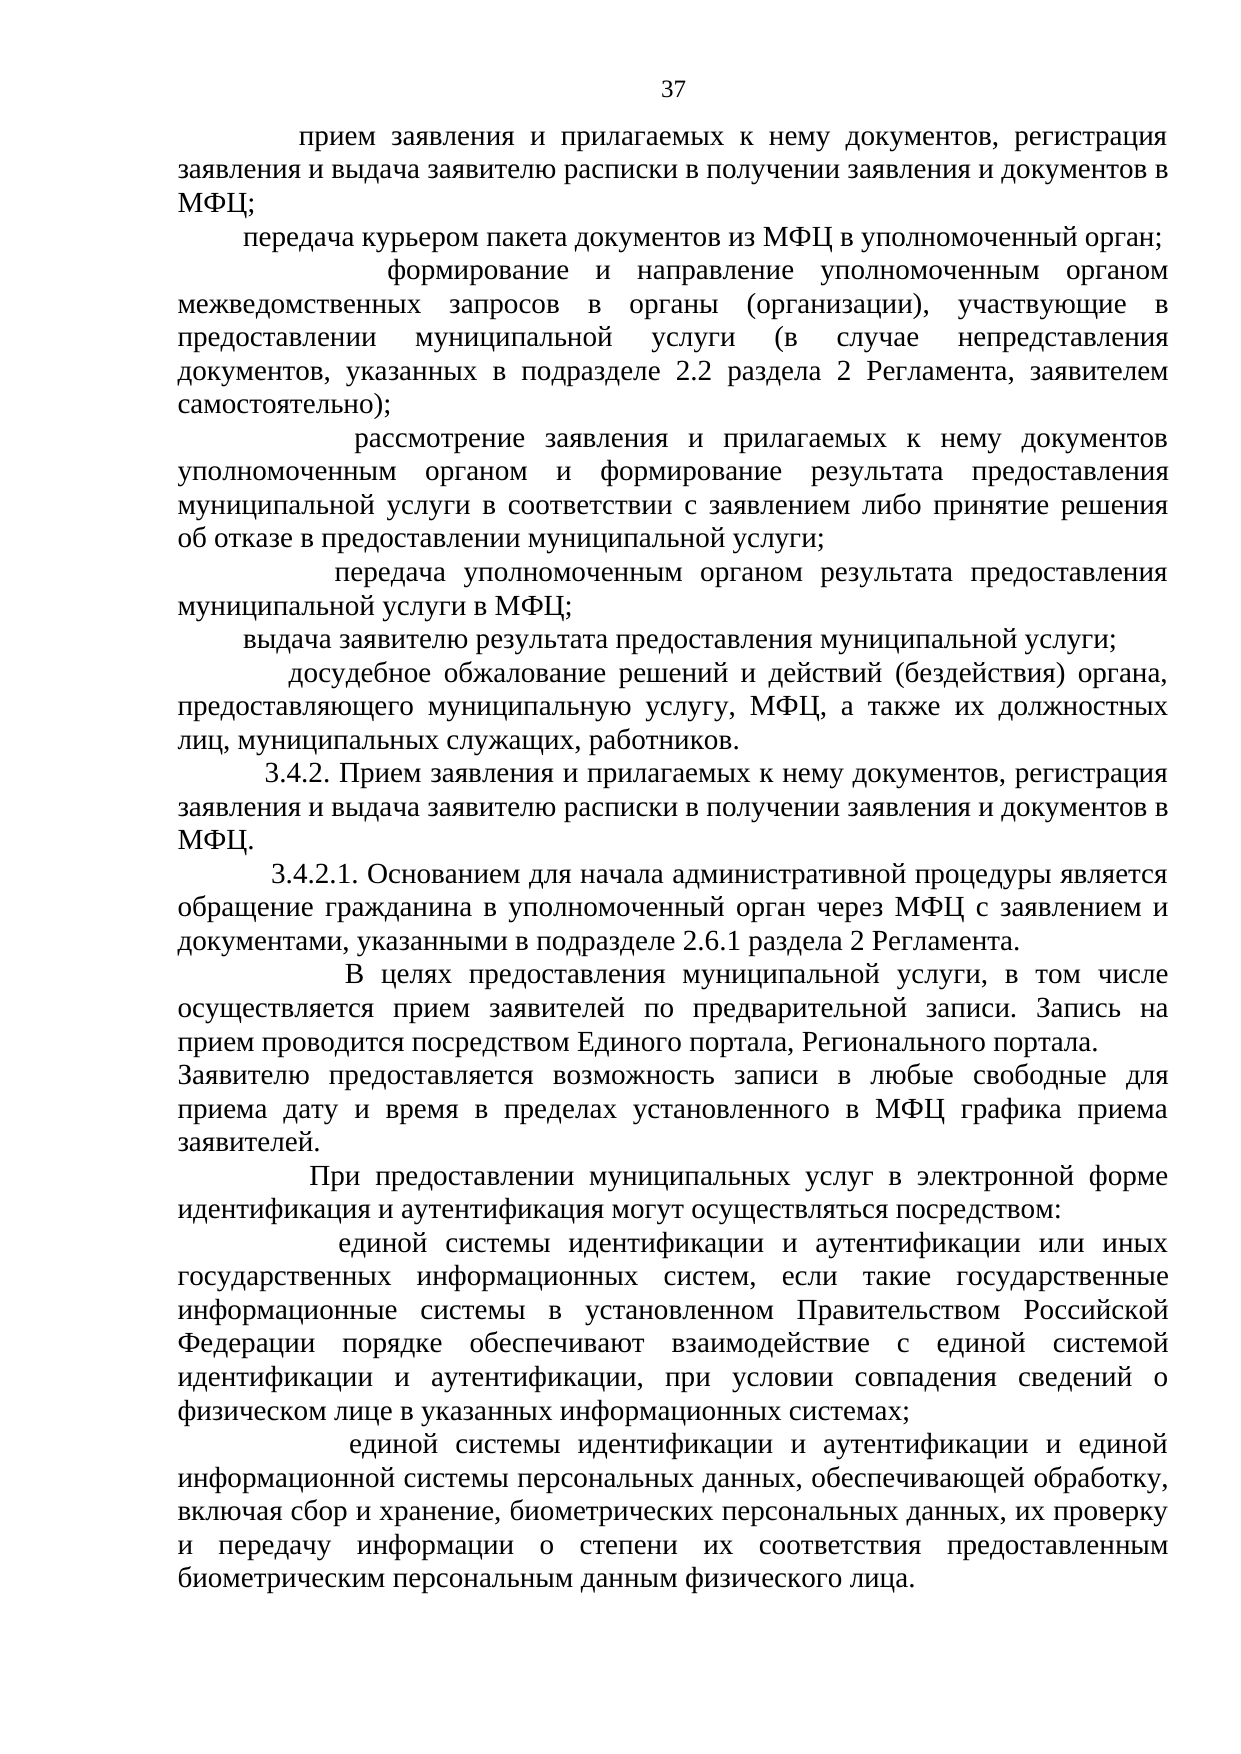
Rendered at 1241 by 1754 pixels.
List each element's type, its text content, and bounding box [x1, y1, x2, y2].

text 3.4.2.1. Основанием для начала административной процедуры является обращение гражданина в уполномоченный орган через МФЦ с заявлением и документами, указанными в подразделе 2.6.1 раздела 2 Регламента. [177, 856, 1169, 957]
text В целях предоставления муниципальной услуги, в том числе осуществляется прием заявителей по предварительной записи. Запись на прием проводится посредством Единого портала, Регионального портала. [177, 957, 1169, 1057]
text прием заявления и прилагаемых к нему документов, регистрация заявления и выдача заявителю расписки в получении заявления и документов в МФЦ; [177, 118, 1169, 219]
text При предоставлении муниципальных услуг в электронной форме идентификация и аутентификация могут осуществляться посредством: [177, 1158, 1169, 1225]
text 3.4.2. Прием заявления и прилагаемых к нему документов, регистрация заявления и выдача заявителю расписки в получении заявления и документов в МФЦ. [177, 755, 1169, 856]
text передача курьером пакета документов из МФЦ в уполномоченный орган; [177, 219, 1169, 252]
text формирование и направление уполномоченным органом межведомственных запросов в органы (организации), участвующие в предоставлении муниципальной услуги (в случае непредставления документов, указанных в подразделе 2.2 раздела 2 Регламента, заявителем самостоятельно); [177, 252, 1169, 420]
text передача уполномоченным органом результата предоставления муниципальной услуги в МФЦ; [177, 554, 1169, 621]
text Заявителю предоставляется возможность записи в любые свободные для приема дату и время в пределах установленного в МФЦ графика приема заявителей. [177, 1057, 1169, 1158]
text единой системы идентификации и аутентификации или иных государственных информационных систем, если такие государственные информационные системы в установленном Правительством Российской Федерации порядке обеспечивают взаимодействие с единой системой идентификации и аутентификации, при условии совпадения сведений о физическом лице в указанных информационных системах; [177, 1225, 1169, 1426]
text единой системы идентификации и аутентификации и единой информационной системы персональных данных, обеспечивающей обработку, включая сбор и хранение, биометрических персональных данных, их проверку и передачу информации о степени их соответствия предоставленным биометрическим персональным данным физического лица. [177, 1426, 1169, 1594]
text выдача заявителю результата предоставления муниципальной услуги; [177, 621, 1169, 655]
text рассмотрение заявления и прилагаемых к нему документов уполномоченным органом и формирование результата предоставления муниципальной услуги в соответствии с заявлением либо принятие решения об отказе в предоставлении муниципальной услуги; [177, 420, 1169, 554]
text досудебное обжалование решений и действий (бездействия) органа, предоставляющего муниципальную услугу, МФЦ, а также их должностных лиц, муниципальных служащих, работников. [177, 655, 1169, 755]
